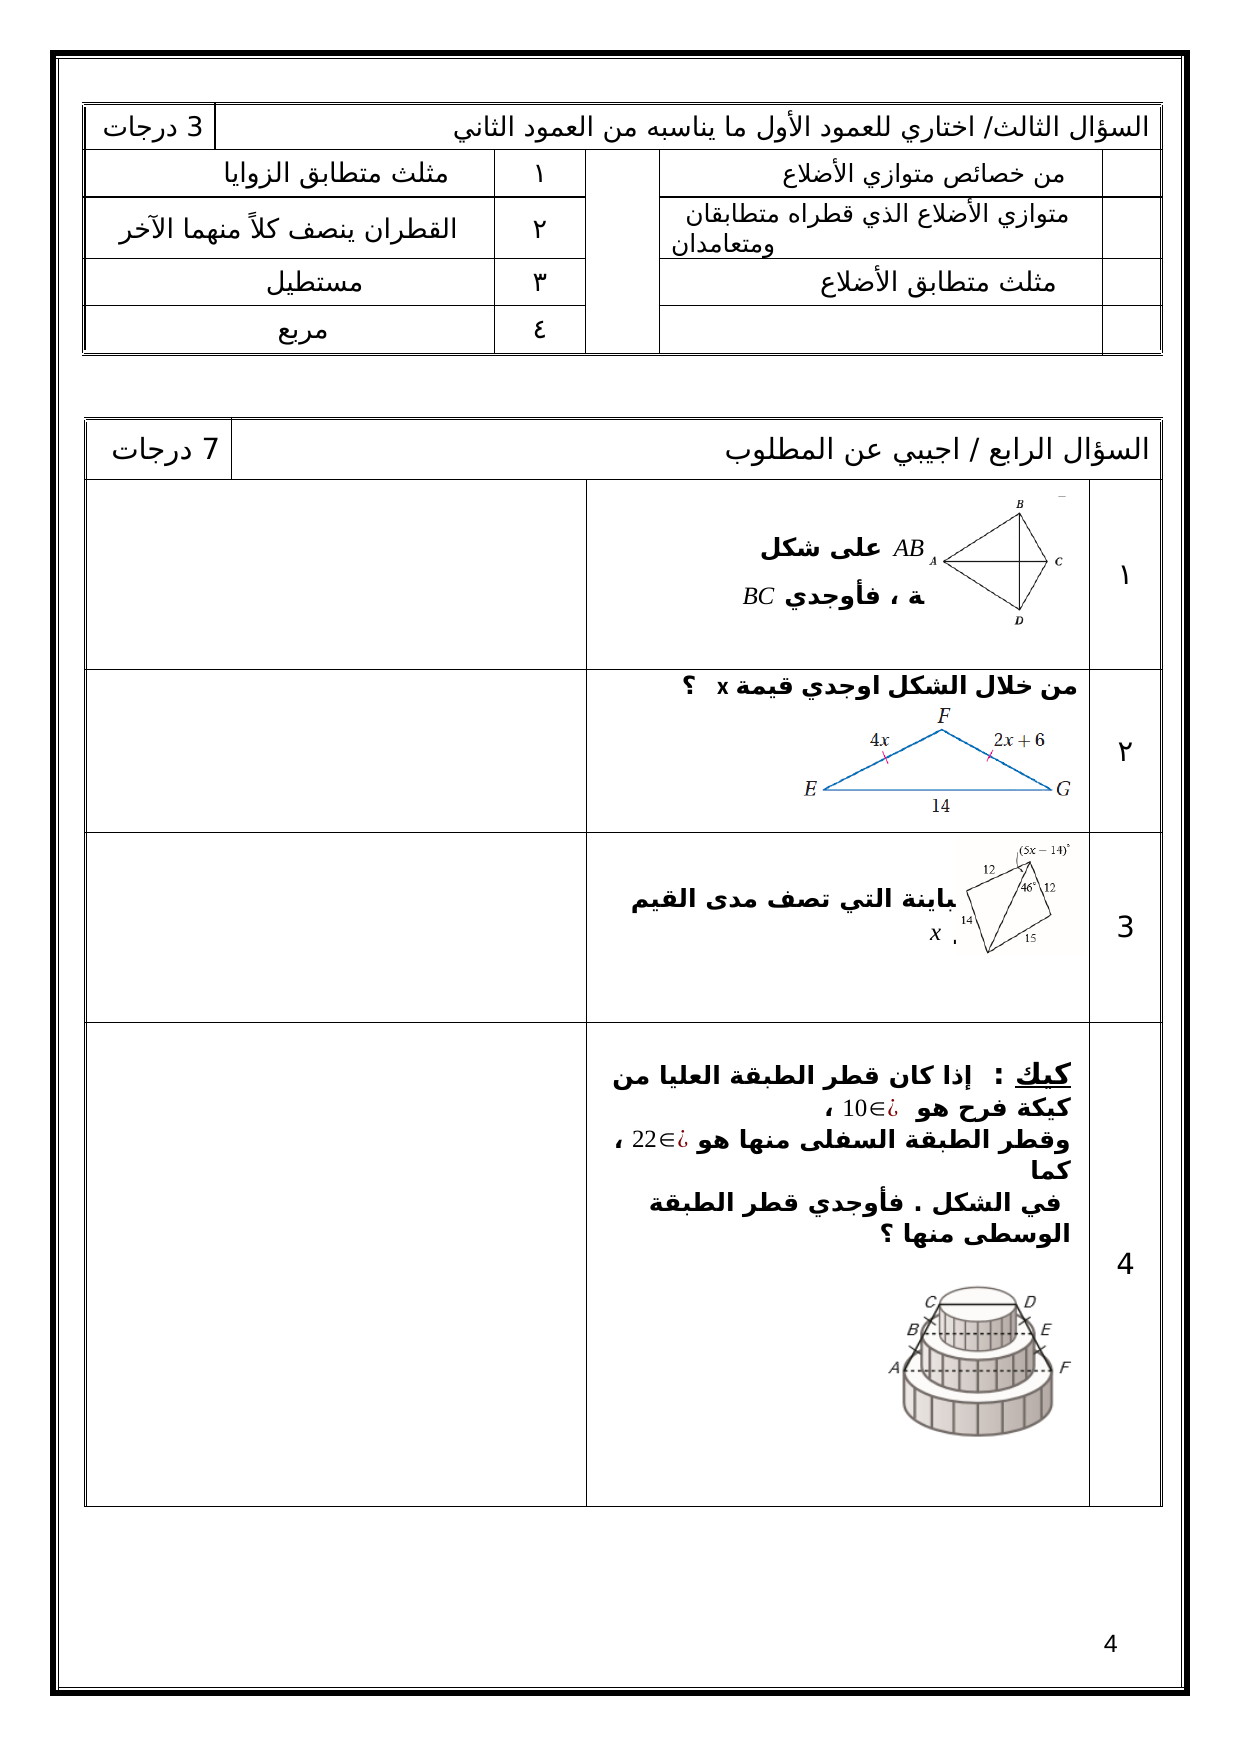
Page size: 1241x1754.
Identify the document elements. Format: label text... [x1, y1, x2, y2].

picture [795, 700, 1079, 820]
table_cell [660, 306, 1102, 352]
picture [955, 834, 1085, 955]
table_cell [87, 1023, 586, 1506]
table_header 3 درجات [84, 105, 214, 149]
table_cell متوازي الأضلاع الذي قطراه متطابقان ومتعامدان [660, 198, 1102, 258]
table_cell [1103, 150, 1160, 196]
table_cell [1103, 259, 1160, 305]
table_cell ٢ [1090, 670, 1160, 832]
table_cell [87, 670, 586, 832]
table_cell كيك : إذا كان قطر الطبقة العليا من كيكة فرح هو ، وقطر الطبقة السفلى منها هو ، كما في الشكل . فأوجدي قطر الطبقة الوسطى منها ؟ [587, 1023, 1089, 1506]
table_cell مثلث متطابق الزوايا [86, 150, 494, 196]
picture [924, 496, 1067, 629]
table_cell [87, 833, 586, 1022]
table_cell [87, 480, 586, 669]
picture [867, 1281, 1079, 1453]
table_header السؤال الثالث/ اختاري للعمود الأول ما يناسبه من العمود الثاني [216, 103, 1162, 149]
table_cell من خصائص متوازي الأضلاع [660, 150, 1102, 196]
table_cell إذا كان على شكل طائرة ورقية ، فأوجدي [587, 480, 1089, 669]
table_cell 3 [1090, 833, 1160, 1022]
table_cell ٢ [495, 198, 585, 258]
table_header السؤال الرابع / اجيبي عن المطلوب [232, 418, 1162, 479]
table_cell مربع [84, 306, 494, 352]
table_cell ١ [1090, 480, 1160, 669]
table_cell ٣ [495, 259, 585, 305]
table_cell مثلث متطابق الأضلاع [660, 259, 1102, 305]
table_cell [1103, 306, 1162, 352]
table_cell مستطيل [86, 259, 494, 305]
table_header 7 درجات [86, 420, 231, 479]
table_cell [1103, 198, 1160, 258]
table_cell اكتبي المتباينة التي تصف مدى القيم الممكنة لـ [587, 833, 1089, 1022]
table_cell ١ [495, 150, 585, 196]
table_cell القطران ينصف كلاً منهما الآخر [86, 198, 494, 258]
table_cell [586, 150, 659, 352]
table_cell 4 [1090, 1023, 1160, 1506]
table_cell من خلال الشكل اوجدي قيمة x ؟ [587, 670, 1089, 832]
table_cell ٤ [495, 306, 585, 352]
